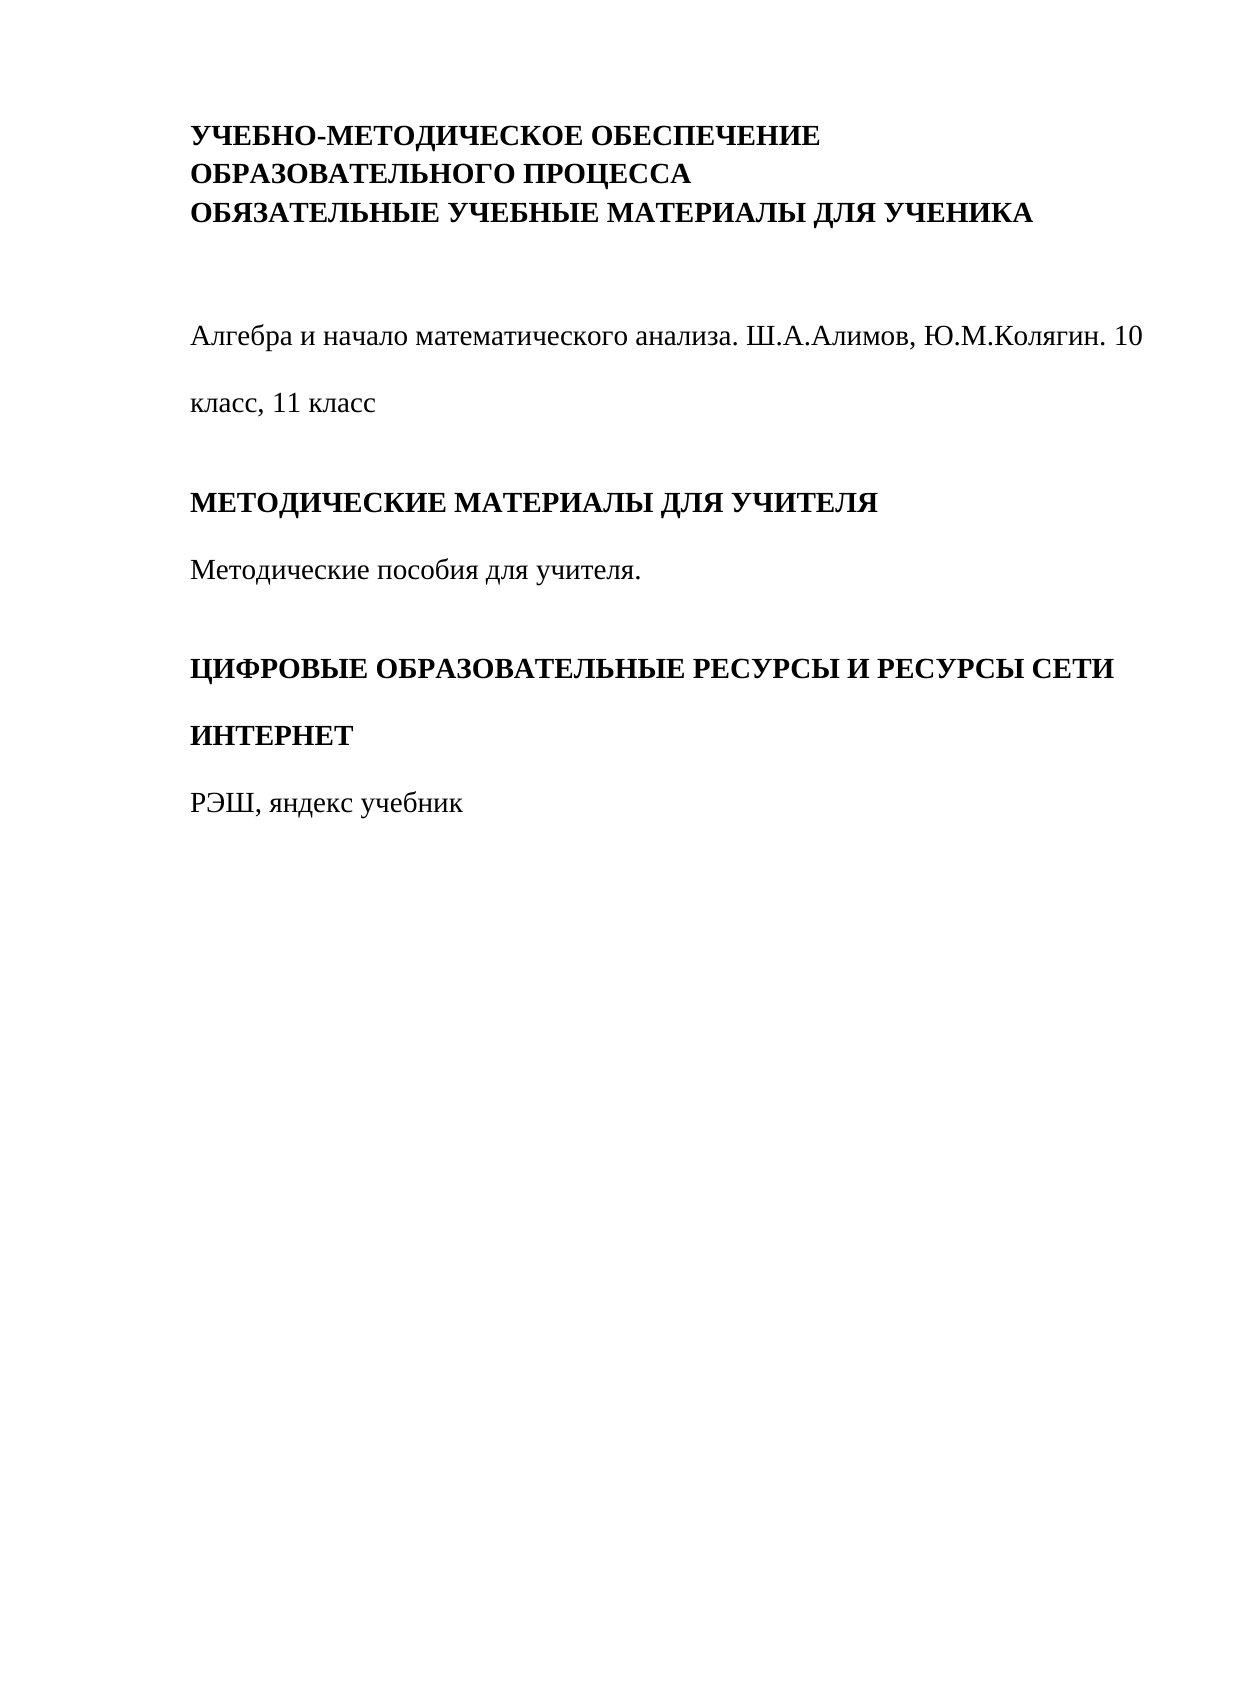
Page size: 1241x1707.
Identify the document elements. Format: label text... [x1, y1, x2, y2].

text Методические пособия для учителя. [190, 552, 1152, 585]
text РЭШ, яндекс учебник [190, 785, 1152, 819]
text ЦИФРОВЫЕ ОБРАЗОВАТЕЛЬНЫЕ РЕСУРСЫ И РЕСУРСЫ СЕТИ ИНТЕРНЕТ [190, 651, 1152, 752]
text УЧЕБНО-МЕТОДИЧЕСКОЕ ОБЕСПЕЧЕНИЕ ОБРАЗОВАТЕЛЬНОГО ПРОЦЕССА [190, 118, 1152, 190]
text ОБЯЗАТЕЛЬНЫЕ УЧЕБНЫЕ МАТЕРИАЛЫ ДЛЯ УЧЕНИКА [190, 195, 1152, 229]
text Алгебра и начало математического анализа. Ш.А.Алимов, Ю.М.Колягин. 10 класс, 11 класс [190, 318, 1152, 419]
text МЕТОДИЧЕСКИЕ МАТЕРИАЛЫ ДЛЯ УЧИТЕЛЯ [190, 485, 1152, 518]
